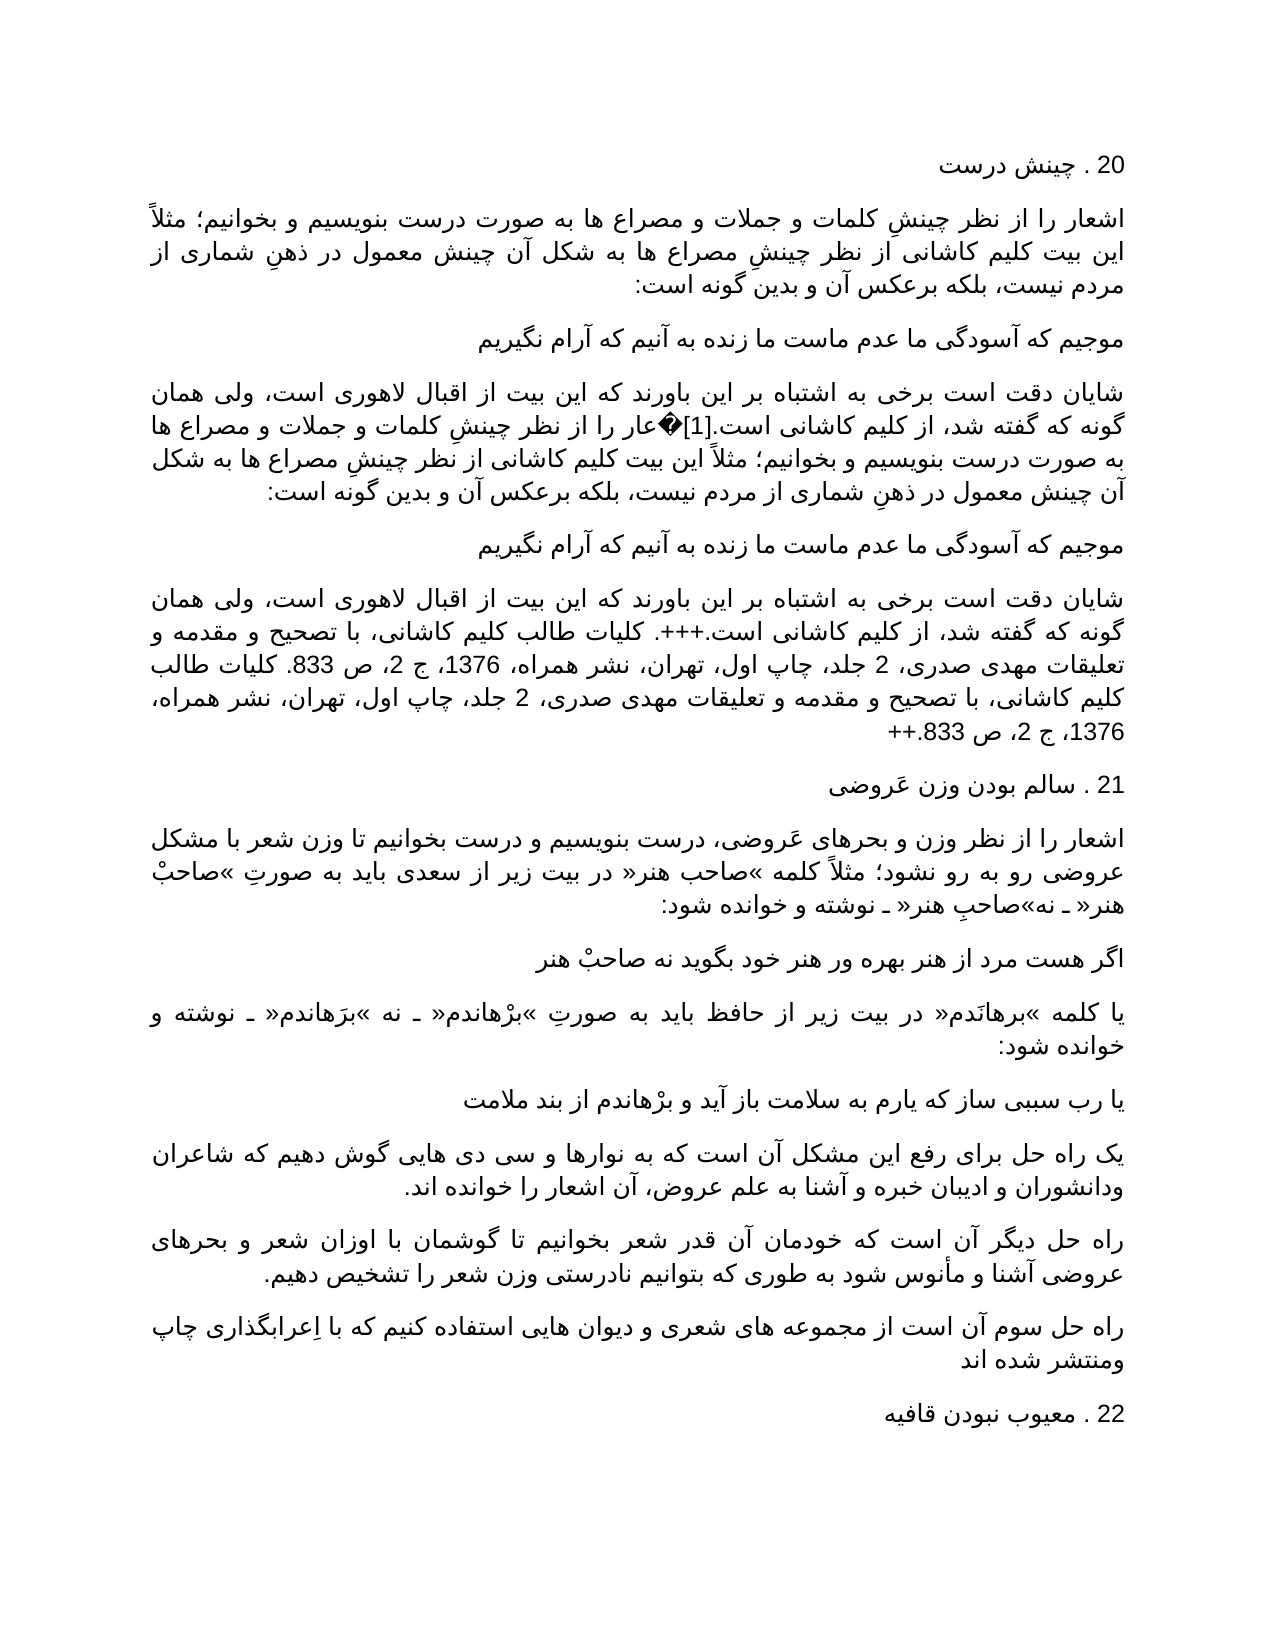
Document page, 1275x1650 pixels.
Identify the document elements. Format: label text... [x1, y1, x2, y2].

text 20 . چینش درست [150, 150, 1125, 179]
text شایان دقت است برخی به اشتباه بر این باورند که این بیت از اقبال لاهوری است، ولی همان گونه که گفته شد، از کلیم کاشانی است.[1]�عار را از نظر چینشِ کلمات و جملات و مصراع ها به صورت درست بنویسیم و بخوانیم؛ مثلاً این بیت کلیم کاشانی از نظر چینشِ مصراع ها به شکل آن چینش معمول در ذهنِ شماری از مردم نیست، بلکه برعکس آن و بدین گونه است: [150, 378, 1125, 505]
text 22 . معیوب نبودن قافیه [150, 1399, 1125, 1428]
text یا کلمه »برهانَدم« در بیت زیر از حافظ باید به صورتِ »برْهاندم« ـ نه »برَهاندم« ـ نوشته و خوانده شود: [150, 998, 1125, 1060]
text راه حل دیگر آن است که خودمان آن قدر شعر بخوانیم تا گوشمان با اوزان شعر و بحرهای عروضی آشنا و مأنوس شود به طوری که بتوانیم نادرستی وزن شعر را تشخیص دهیم. [150, 1226, 1125, 1287]
text شایان دقت است برخی به اشتباه بر این باورند که این بیت از اقبال لاهوری است، ولی همان گونه که گفته شد، از کلیم کاشانی است.+++. کلیات طالب کلیم کاشانی، با تصحیح و مقدمه و تعلیقات مهدی صدری، 2 جلد، چاپ اول، تهران، نشر همراه، 1376، ج 2، ص 833. کلیات طالب کلیم کاشانی، با تصحیح و مقدمه و تعلیقات مهدی صدری، 2 جلد، چاپ اول، تهران، نشر همراه، 1376، ج 2، ص 833.++ [150, 584, 1125, 745]
text موجیم که آسودگی ما عدم ماست ما زنده به آنیم که آرام نگیریم [150, 324, 1125, 352]
text موجیم که آسودگی ما عدم ماست ما زنده به آنیم که آرام نگیریم [150, 531, 1125, 559]
text اشعار را از نظر وزن و بحرهای عَروضی، درست بنویسیم و درست بخوانیم تا وزن شعر با مشکل عروضی رو به رو نشود؛ مثلاً کلمه »صاحب هنر« در بیت زیر از سعدی باید به صورتِ »صاحبْ هنر« ـ نه»صاحبِ هنر« ـ نوشته و خوانده شود: [150, 824, 1125, 919]
text 21 . سالم بودن وزن عَروضی [150, 770, 1125, 799]
text یک راه حل برای رفع این مشکل آن است که به نوارها و سی دی هایی گوش دهیم که شاعران ودانشوران و ادیبان خبره و آشنا به علم عروض، آن اشعار را خوانده اند. [150, 1139, 1125, 1200]
text راه حل سوم آن است از مجموعه های شعری و دیوان هایی استفاده کنیم که با اِعرابگذاری چاپ ومنتشر شده اند [150, 1312, 1125, 1374]
text اگر هست مرد از هنر بهره ور هنر خود بگوید نه صاحبْ هنر [150, 944, 1125, 973]
text یا رب سببی ساز که یارم به سلامت باز آید و برْهاندم از بند ملامت [150, 1085, 1125, 1113]
text اشعار را از نظر چینشِ کلمات و جملات و مصراع ها به صورت درست بنویسیم و بخوانیم؛ مثلاً این بیت کلیم کاشانی از نظر چینشِ مصراع ها به شکل آن چینش معمول در ذهنِ شماری از مردم نیست، بلکه برعکس آن و بدین گونه است: [150, 204, 1125, 299]
